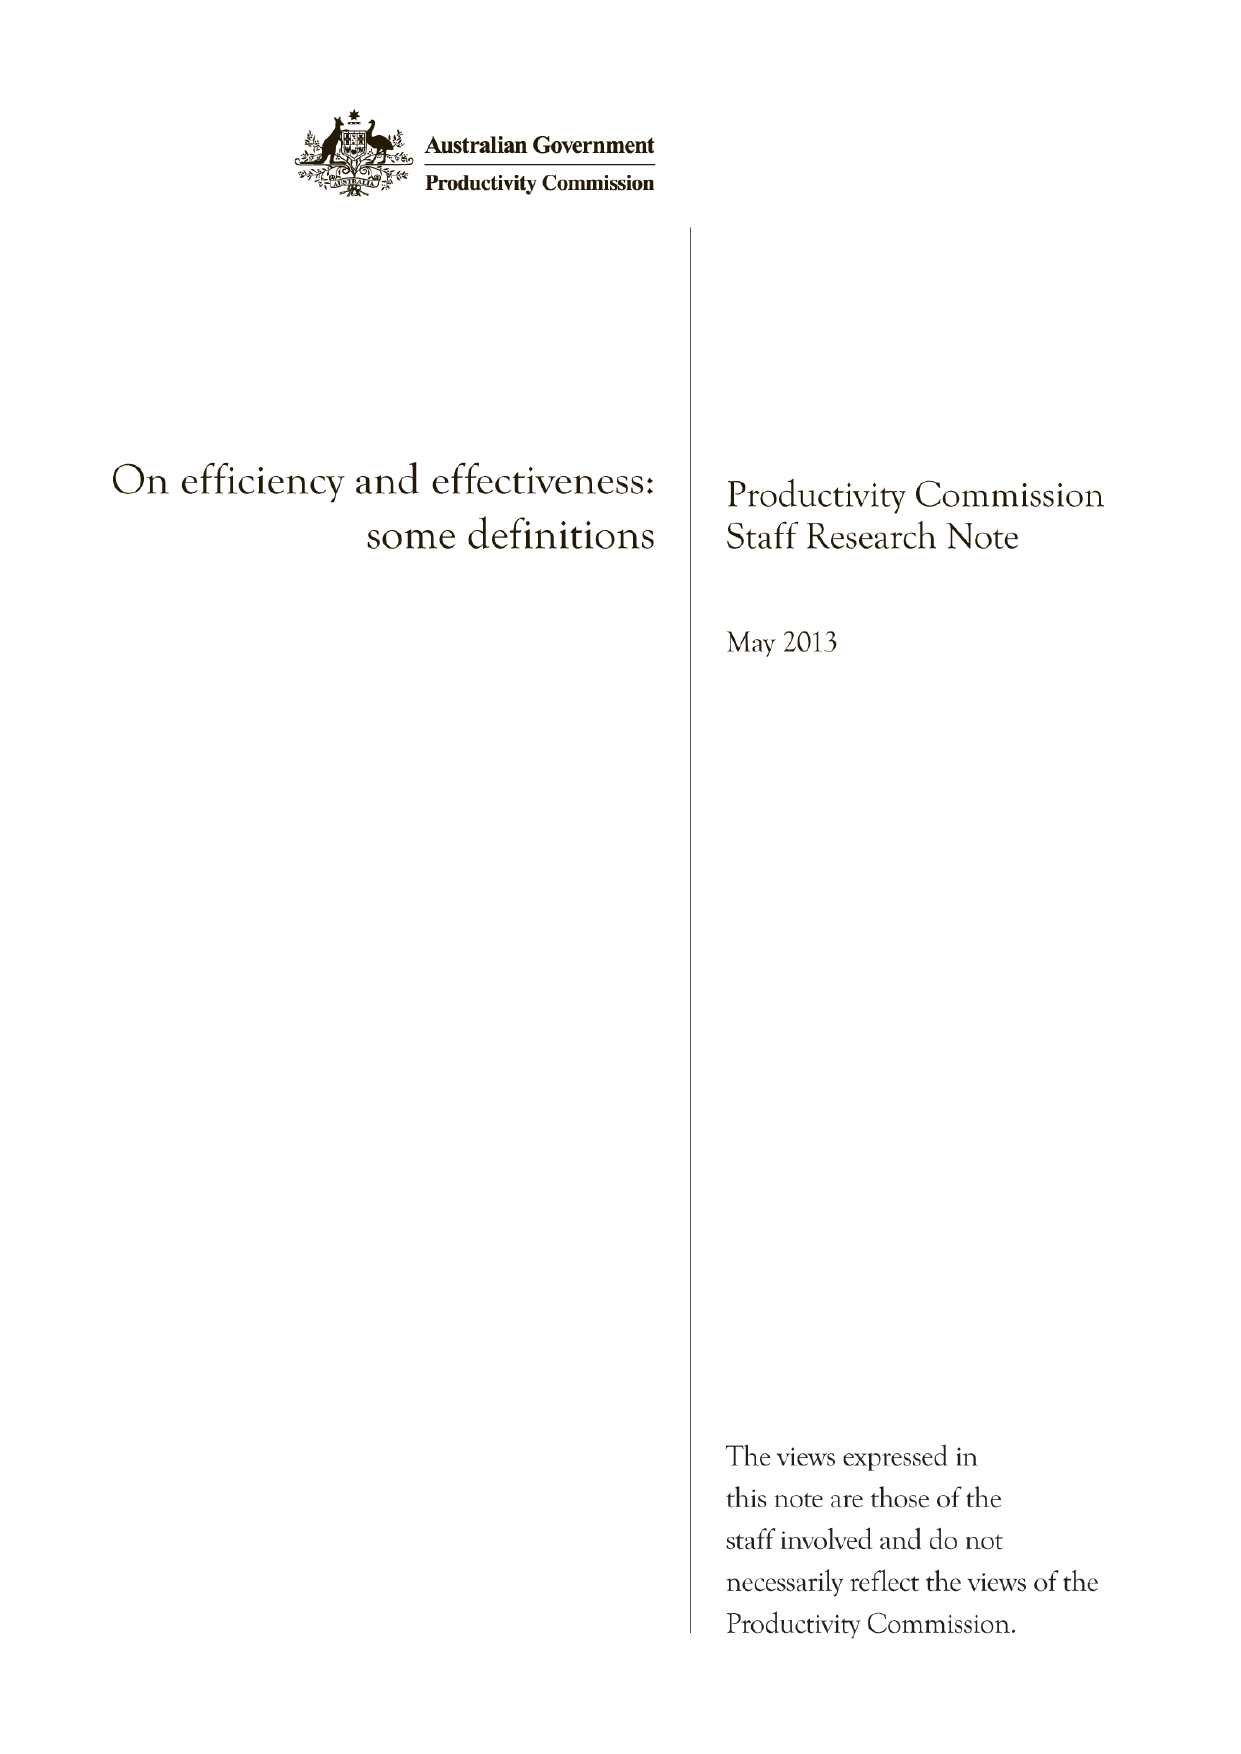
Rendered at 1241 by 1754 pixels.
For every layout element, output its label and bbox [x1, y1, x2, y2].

picture [94, 109, 1146, 1645]
